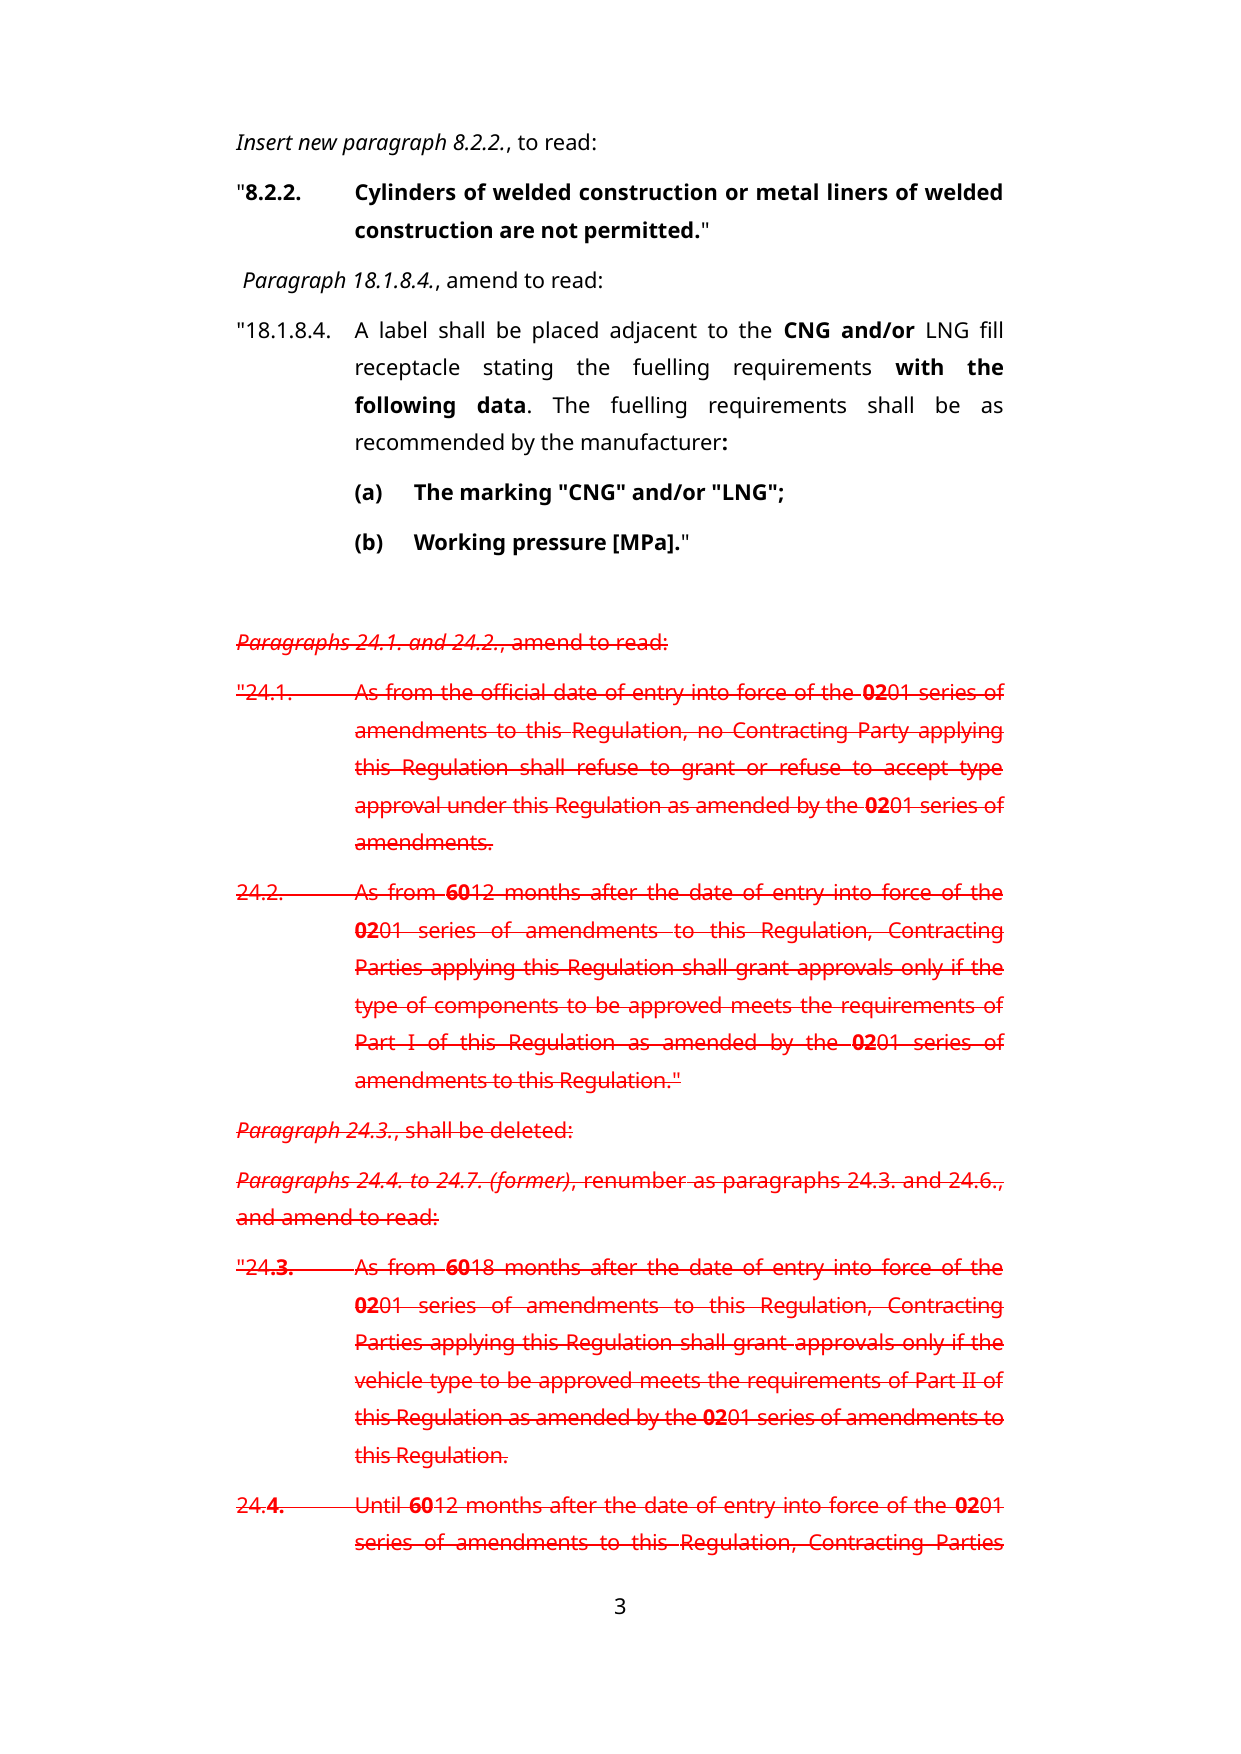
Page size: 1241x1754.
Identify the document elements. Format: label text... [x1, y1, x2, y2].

text 24.2. As from 6012 months after the date of entry into force of the 0201 series of amendments to this Regulation, Contracting Parties applying this Regulation shall grant approvals only if the type of components to be approved meets the requirements of Part I of this Regulation as amended by the 0201 series of amendments to this Regulation." [236, 873, 1004, 1098]
text Paragraphs 24.4. to 24.7. (former), renumber as paragraphs 24.3. and 24.6., and amend to read: [236, 1183, 1004, 1236]
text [236, 1508, 1004, 1561]
text (a) The marking "CNG" and/or "LNG"; [236, 473, 1004, 511]
text Paragraphs 24.1. and 24.2., amend to read: [236, 623, 1004, 661]
text Paragraph 24.3., shall be deleted: [236, 1111, 1004, 1148]
text "8.2.2. Cylinders of welded construction or metal liners of welded construction are not permitted." [236, 173, 1004, 248]
text Paragraphs 24.4. to 24.7. (former), renumber as paragraphs 24.3. and 24.6., and amend to read: [236, 1161, 1004, 1182]
text (b) Working pressure [MPa]." [236, 523, 1004, 561]
text "24.1. As from the official date of entry into force of the 0201 series of amendments to this Regulation, no Contracting Party applying this Regulation shall refuse to grant or refuse to accept type approval under this Regulation as amended by the 0201 series of amendments. [236, 673, 1004, 861]
text Insert new paragraph 8.2.2., to read: [236, 123, 1004, 161]
text "18.1.8.4. A label shall be placed adjacent to the CNG and/or LNG fill receptacle stating the fuelling requirements with the following data. The fuelling requirements shall be as recommended by the manufacturer: [236, 311, 1004, 461]
text Paragraph 18.1.8.4., amend to read: [118, 261, 1122, 298]
text "24.3. As from 6018 months after the date of entry into force of the 0201 series of amendments to this Regulation, Contracting Parties applying this Regulation shall grant approvals only if the vehicle type to be approved meets the requirements of Part II of this Regulation as amended by the 0201 series of amendments to this Regulation. [236, 1248, 1004, 1473]
